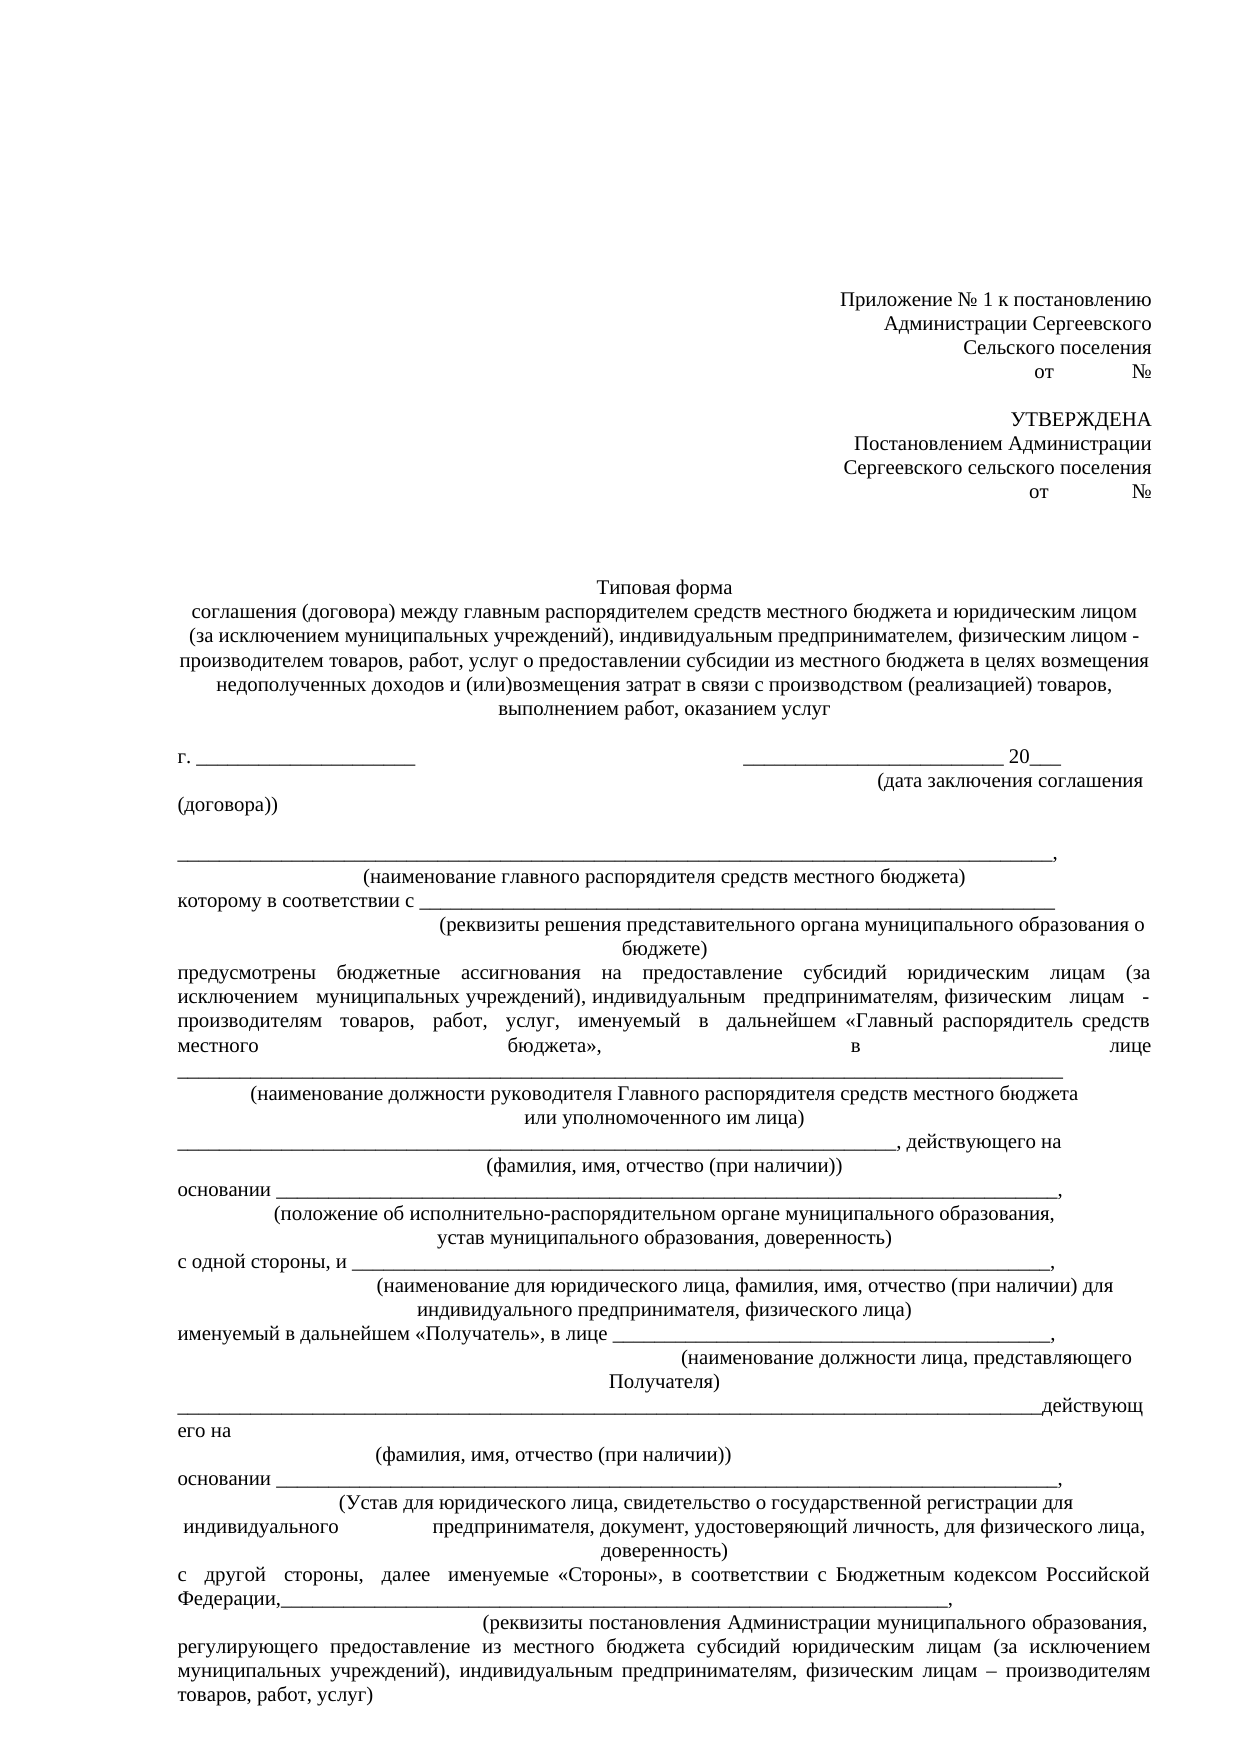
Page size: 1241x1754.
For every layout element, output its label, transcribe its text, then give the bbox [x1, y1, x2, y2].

text соглашения (договора) между главным распорядителем средств местного бюджета и юридическим лицом (за исключением муниципальных учреждений), индивидуальным предпринимателем, физическим лицом - производителем товаров, работ, услуг о предоставлении субсидии из местного бюджета в целях возмещения недополученных доходов и (или)возмещения затрат в связи с производством (реализацией) товаров, выполнением работ, оказанием услуг [177, 599, 1152, 720]
text (наименование должности руководителя Главного распорядителя средств местного бюджета [177, 1081, 1152, 1105]
text (положение об исполнительно-распорядительном органе муниципального образования, [177, 1201, 1152, 1225]
text Сергеевского сельского поселения [679, 455, 1152, 479]
text устав муниципального образования, доверенность) [177, 1225, 1152, 1249]
text основании ___________________________________________________________________________, [177, 1466, 1152, 1490]
text основании ___________________________________________________________________________, [177, 1177, 1152, 1201]
text (наименование для юридического лица, фамилия, имя, отчество (при наличии) для индивидуального предпринимателя, физического лица) [177, 1273, 1152, 1321]
text УТВЕРЖДЕНА [679, 407, 1152, 431]
text Администрации Сергеевского [177, 311, 1152, 335]
text ____________________________________________________________________________________, [177, 840, 1152, 864]
text (наименование должности лица, представляющего Получателя) [177, 1345, 1152, 1393]
text Постановлением Администрации [679, 431, 1152, 455]
text (реквизиты постановления Администрации муниципального образования, регулирующего предоставление из местного бюджета субсидий юридическим лицам (за исключением муниципальных учреждений), индивидуальным предпринимателям, физическим лицам – производителям товаров, работ, услуг) [177, 1610, 1152, 1706]
text от № [679, 479, 1152, 503]
text Приложение № 1 к постановлению [679, 287, 1152, 311]
text с другой стороны, далее именуемые «Стороны», в соответствии с Бюджетным кодексом Российской Федерации,________________________________________________________________, [177, 1562, 1152, 1610]
text с одной стороны, и ___________________________________________________________________, [177, 1249, 1152, 1273]
text (дата заключения соглашения (договора)) [177, 768, 1152, 816]
text Типовая форма [177, 575, 1152, 599]
text (наименование главного распорядителя средств местного бюджета) [177, 864, 1152, 888]
text г. _____________________ _________________________ 20___ [177, 744, 1152, 768]
text (фамилия, имя, отчество (при наличии)) [177, 1442, 1152, 1466]
text которому в соответствии с _____________________________________________________________ [177, 888, 1152, 912]
text от № [679, 359, 1152, 383]
text предусмотрены бюджетные ассигнования на предоставление субсидий юридическим лицам (за исключением муниципальных учреждений), индивидуальным предпринимателям, физическим лицам - производителям товаров, работ, услуг, именуемый в дальнейшем «Главный распорядитель средств местного бюджета», в лице _____________________________________________________________________________________ [177, 960, 1152, 1081]
text _____________________________________________________________________, действующего на [177, 1129, 1152, 1153]
text (Устав для юридического лица, свидетельство о государственной регистрации для индивидуального предпринимателя, документ, удостоверяющий личность, для физического лица, доверенность) [177, 1490, 1152, 1562]
text именуемый в дальнейшем «Получатель», в лице __________________________________________, [177, 1321, 1152, 1345]
text (фамилия, имя, отчество (при наличии)) [177, 1153, 1152, 1177]
text Сельского поселения [177, 335, 1152, 359]
text (реквизиты решения представительного органа муниципального образования о бюджете) [177, 912, 1152, 960]
text ___________________________________________________________________________________действующего на [177, 1393, 1152, 1442]
text или уполномоченного им лица) [177, 1105, 1152, 1129]
